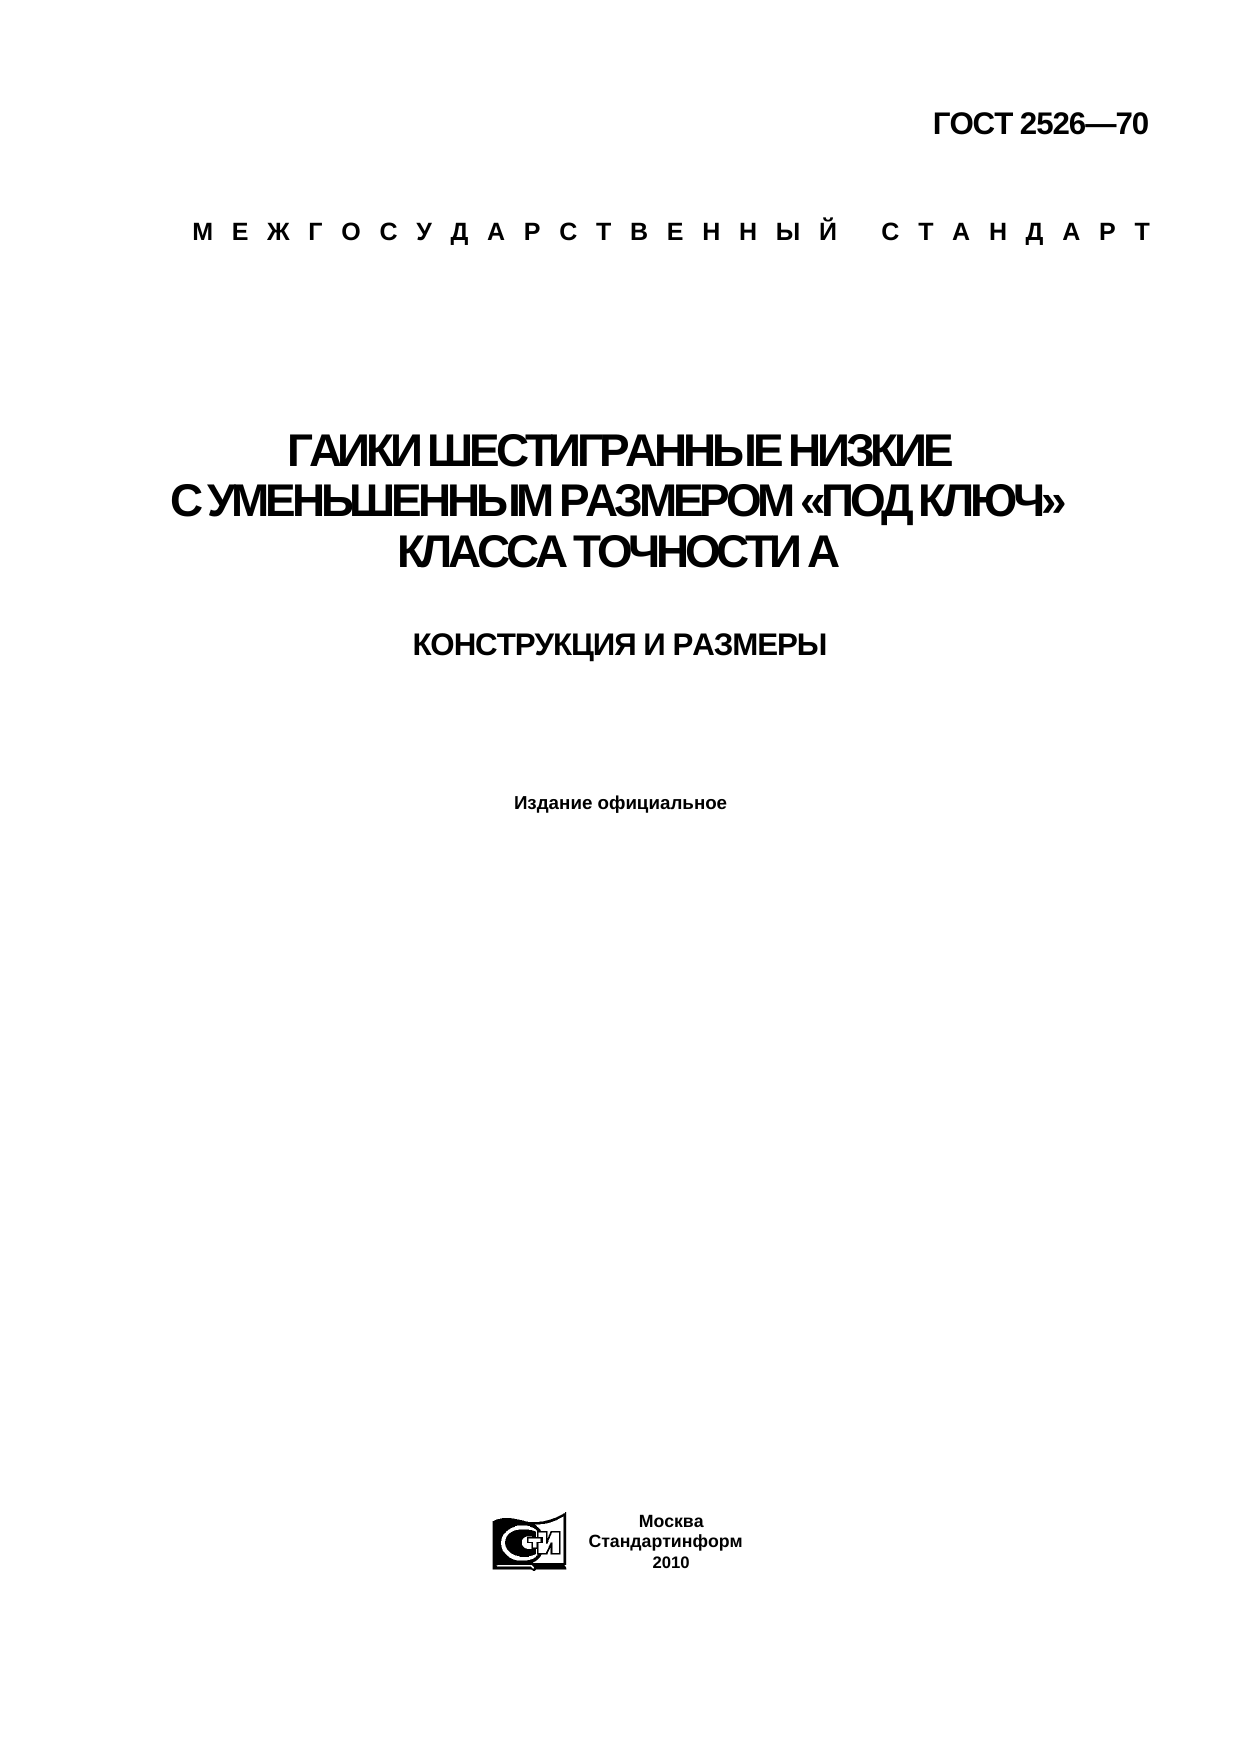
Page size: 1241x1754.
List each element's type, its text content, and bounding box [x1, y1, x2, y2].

text МЕЖГОСУДАРСТВЕННЫЙ СТАНДАРТ [91, 220, 1150, 245]
text ГАИКИ ШЕСТИГРАННЫЕ НИЗКИЕ С УМЕНЬШЕННЫМ РАЗМЕРОМ «ПОД КЛЮЧ» [91, 426, 1150, 527]
text ГОСТ 2526—70 [91, 110, 1150, 141]
text Издание официальное [91, 794, 1150, 813]
text КОНСТРУКЦИЯ И РАЗМЕРЫ [91, 631, 1150, 662]
text КЛАССА ТОЧНОСТИ А [91, 527, 1150, 578]
picture [492, 1512, 567, 1571]
